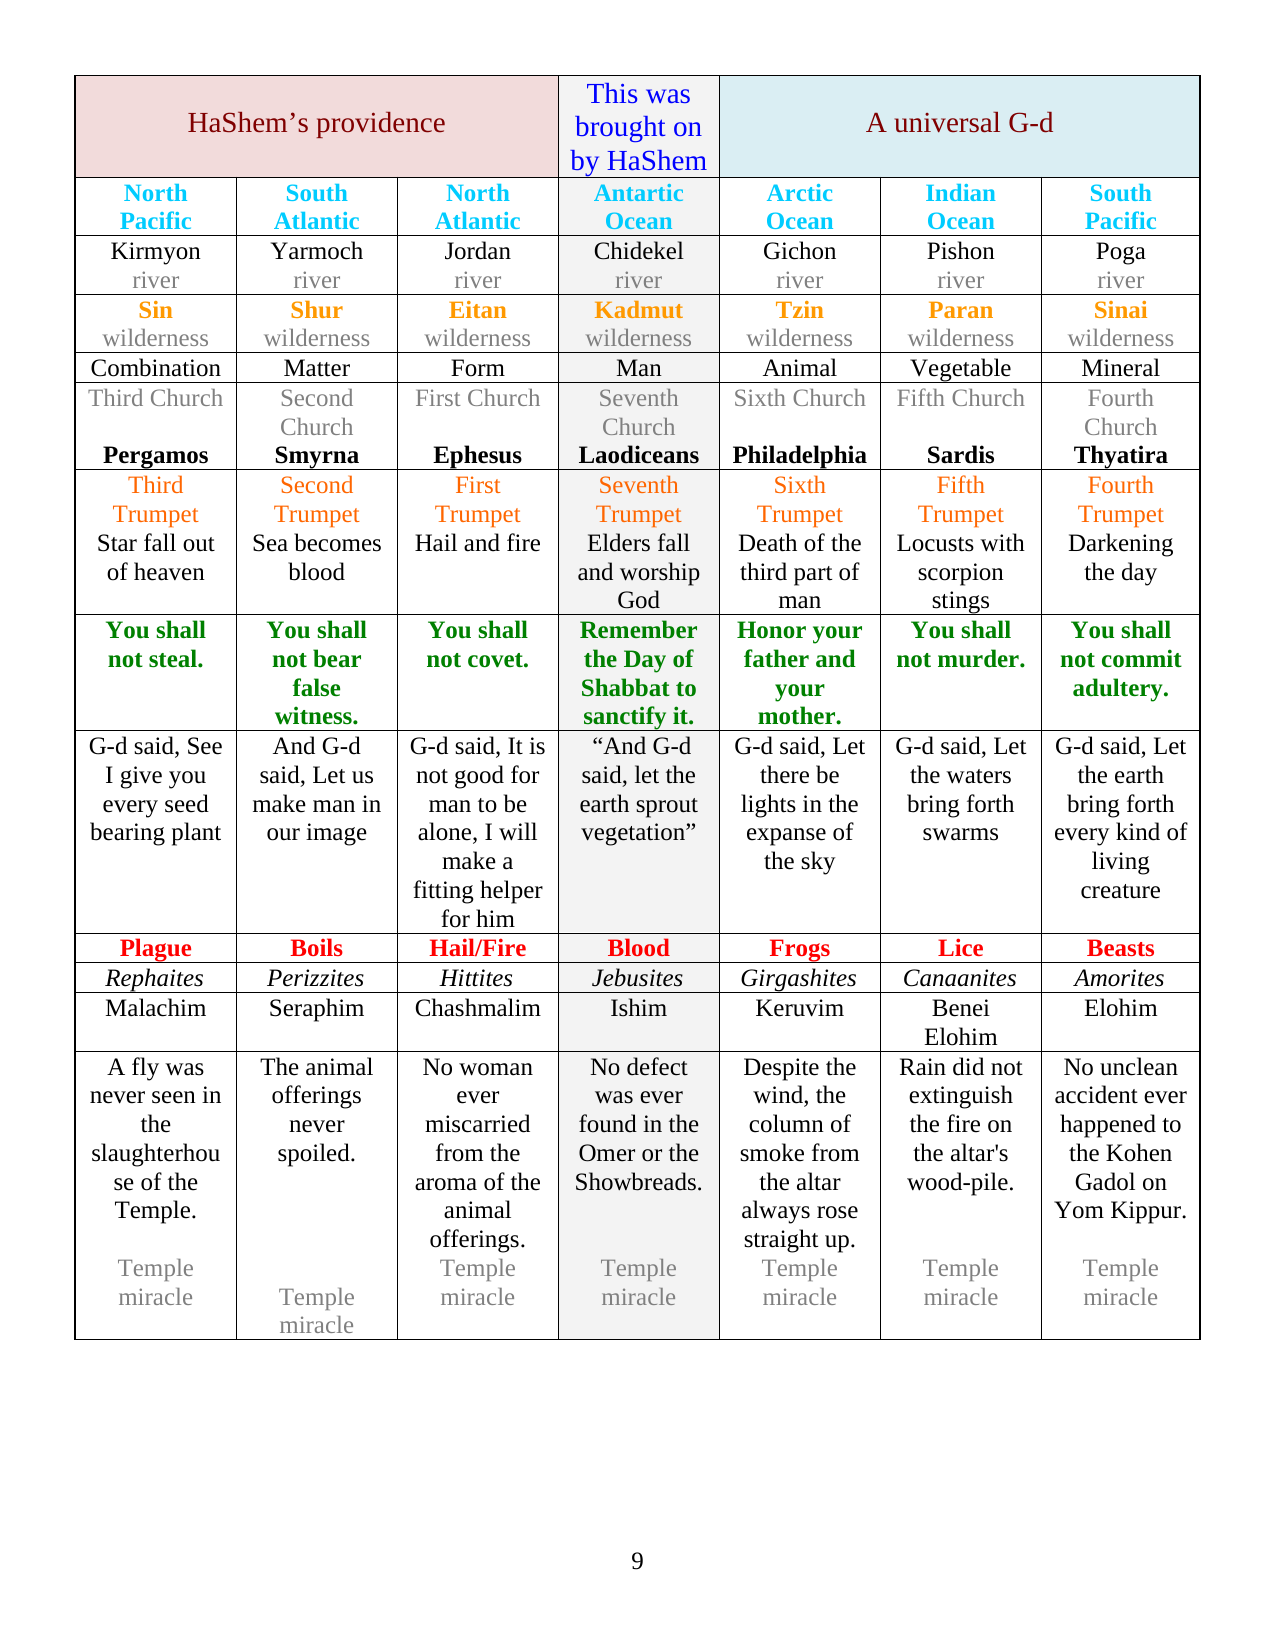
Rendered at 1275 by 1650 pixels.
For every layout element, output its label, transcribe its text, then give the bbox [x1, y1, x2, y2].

table_cell Second Trumpet Sea becomes blood [237, 470, 397, 614]
table_cell Animal [720, 353, 880, 382]
table_cell Rephaites [76, 963, 236, 992]
table_cell And G-d said, Let us make man in our image [237, 731, 397, 932]
table_cell Canaanites [881, 963, 1041, 992]
table_cell Girgashites [720, 963, 880, 992]
table_cell G-d said, Let there be lights in the expanse of the sky [720, 731, 880, 932]
table_cell Lice [881, 934, 1041, 962]
table_cell No woman ever miscarried from the aroma of the animal offerings. Temple miracle [398, 1052, 558, 1339]
table_cell G-d said, It is not good for man to be alone, I will make a fitting helper for him [398, 731, 558, 932]
table_cell G-d said, See I give you every seed bearing plant [76, 731, 236, 932]
table_cell Chashmalim [398, 993, 558, 1051]
table_cell First Church Ephesus [398, 383, 558, 469]
table_cell Keruvim [720, 993, 880, 1051]
table_cell A fly was never seen in the slaughterhouse of the Temple. Temple miracle [76, 1052, 236, 1339]
table_cell Second Church Smyrna [237, 383, 397, 469]
table_cell Paran wilderness [881, 295, 1041, 352]
table_cell Benei Elohim [881, 993, 1041, 1051]
table_cell South Atlantic [237, 178, 397, 235]
table_cell Despite the wind, the column of smoke from the altar always rose straight up. Temple miracle [720, 1052, 880, 1339]
table_cell Rain did not extinguish the fire on the altar's wood-pile. Temple miracle [881, 1052, 1041, 1339]
table_cell Blood [559, 934, 719, 962]
table_cell Honor your father and your mother. [720, 615, 880, 730]
table_cell Matter [237, 353, 397, 382]
table_cell Plague [76, 934, 236, 962]
table_cell G-d said, Let the earth bring forth every kind of living creature [1042, 731, 1199, 932]
table_cell Ishim [559, 993, 719, 1051]
table_cell Fourth Church Thyatira [1042, 383, 1199, 469]
table_cell No unclean accident ever happened to the Kohen Gadol on Yom Kippur. Temple miracle [1042, 1052, 1199, 1339]
table_cell Frogs [720, 934, 880, 962]
table_cell Seventh Trumpet Elders fall and worship God [559, 470, 719, 614]
table_cell Jordan river [398, 236, 558, 294]
table_cell You shall not murder. [881, 615, 1041, 730]
table_cell Form [398, 353, 558, 382]
table_cell North Atlantic [398, 178, 558, 235]
table_cell “And G-d said, let the earth sprout vegetation” [559, 731, 719, 932]
table_cell Antartic Ocean [559, 178, 719, 235]
table_cell Shur wilderness [237, 295, 397, 352]
table_cell Chidekel river [559, 236, 719, 294]
table_cell Gichon river [720, 236, 880, 294]
table_cell Poga river [1042, 236, 1199, 294]
table_cell The animal offerings never spoiled. Temple miracle [237, 1052, 397, 1339]
table_cell Eitan wilderness [398, 295, 558, 352]
table_cell Sinai wilderness [1042, 295, 1199, 352]
table_cell G-d said, Let the waters bring forth swarms [881, 731, 1041, 932]
table_cell You shall not covet. [398, 615, 558, 730]
table_cell Kadmut wilderness [559, 295, 719, 352]
table_cell You shall not bear false witness. [237, 615, 397, 730]
table_cell Kirmyon river [76, 236, 236, 294]
table_header HaShem’s providence [76, 76, 558, 177]
table_cell Boils [237, 934, 397, 962]
table_cell Seventh Church Laodiceans [559, 383, 719, 469]
table_cell Sixth Trumpet Death of the third part of man [720, 470, 880, 614]
table_cell Vegetable [881, 353, 1041, 382]
table_cell Jebusites [559, 963, 719, 992]
table_cell Third Church Pergamos [76, 383, 236, 469]
table_cell South Pacific [1042, 178, 1199, 235]
table_cell Arctic Ocean [720, 178, 880, 235]
table_cell No defect was ever found in the Omer or the Showbreads. Temple miracle [559, 1052, 719, 1339]
table_cell Sixth Church Philadelphia [720, 383, 880, 469]
table_cell Hittites [398, 963, 558, 992]
table_cell Combination [76, 353, 236, 382]
table_cell Sin wilderness [76, 295, 236, 352]
table_cell Perizzites [237, 963, 397, 992]
table_cell Amorites [1042, 963, 1199, 992]
table_cell Fifth Church Sardis [881, 383, 1041, 469]
table_header A universal G-d [720, 76, 1199, 177]
table_cell Hail/Fire [398, 934, 558, 962]
table_cell Beasts [1042, 934, 1199, 962]
table_cell Fourth Trumpet Darkening the day [1042, 470, 1199, 614]
table_cell First Trumpet Hail and fire [398, 470, 558, 614]
table_cell North Pacific [76, 178, 236, 235]
table_cell Third Trumpet Star fall out of heaven [76, 470, 236, 614]
table_cell Man [559, 353, 719, 382]
table_cell Pishon river [881, 236, 1041, 294]
table_cell Tzin wilderness [720, 295, 880, 352]
table_cell Yarmoch river [237, 236, 397, 294]
table_cell Indian Ocean [881, 178, 1041, 235]
table_cell Remember the Day of Shabbat to sanctify it. [559, 615, 719, 730]
table_cell Elohim [1042, 993, 1199, 1051]
table_cell You shall not commit adultery. [1042, 615, 1199, 730]
table_cell Malachim [76, 993, 236, 1051]
table_cell Fifth Trumpet Locusts with scorpion stings [881, 470, 1041, 614]
table_header This was brought on by HaShem [559, 76, 719, 177]
table_cell You shall not steal. [76, 615, 236, 730]
table_cell Mineral [1042, 353, 1199, 382]
table_cell Seraphim [237, 993, 397, 1051]
